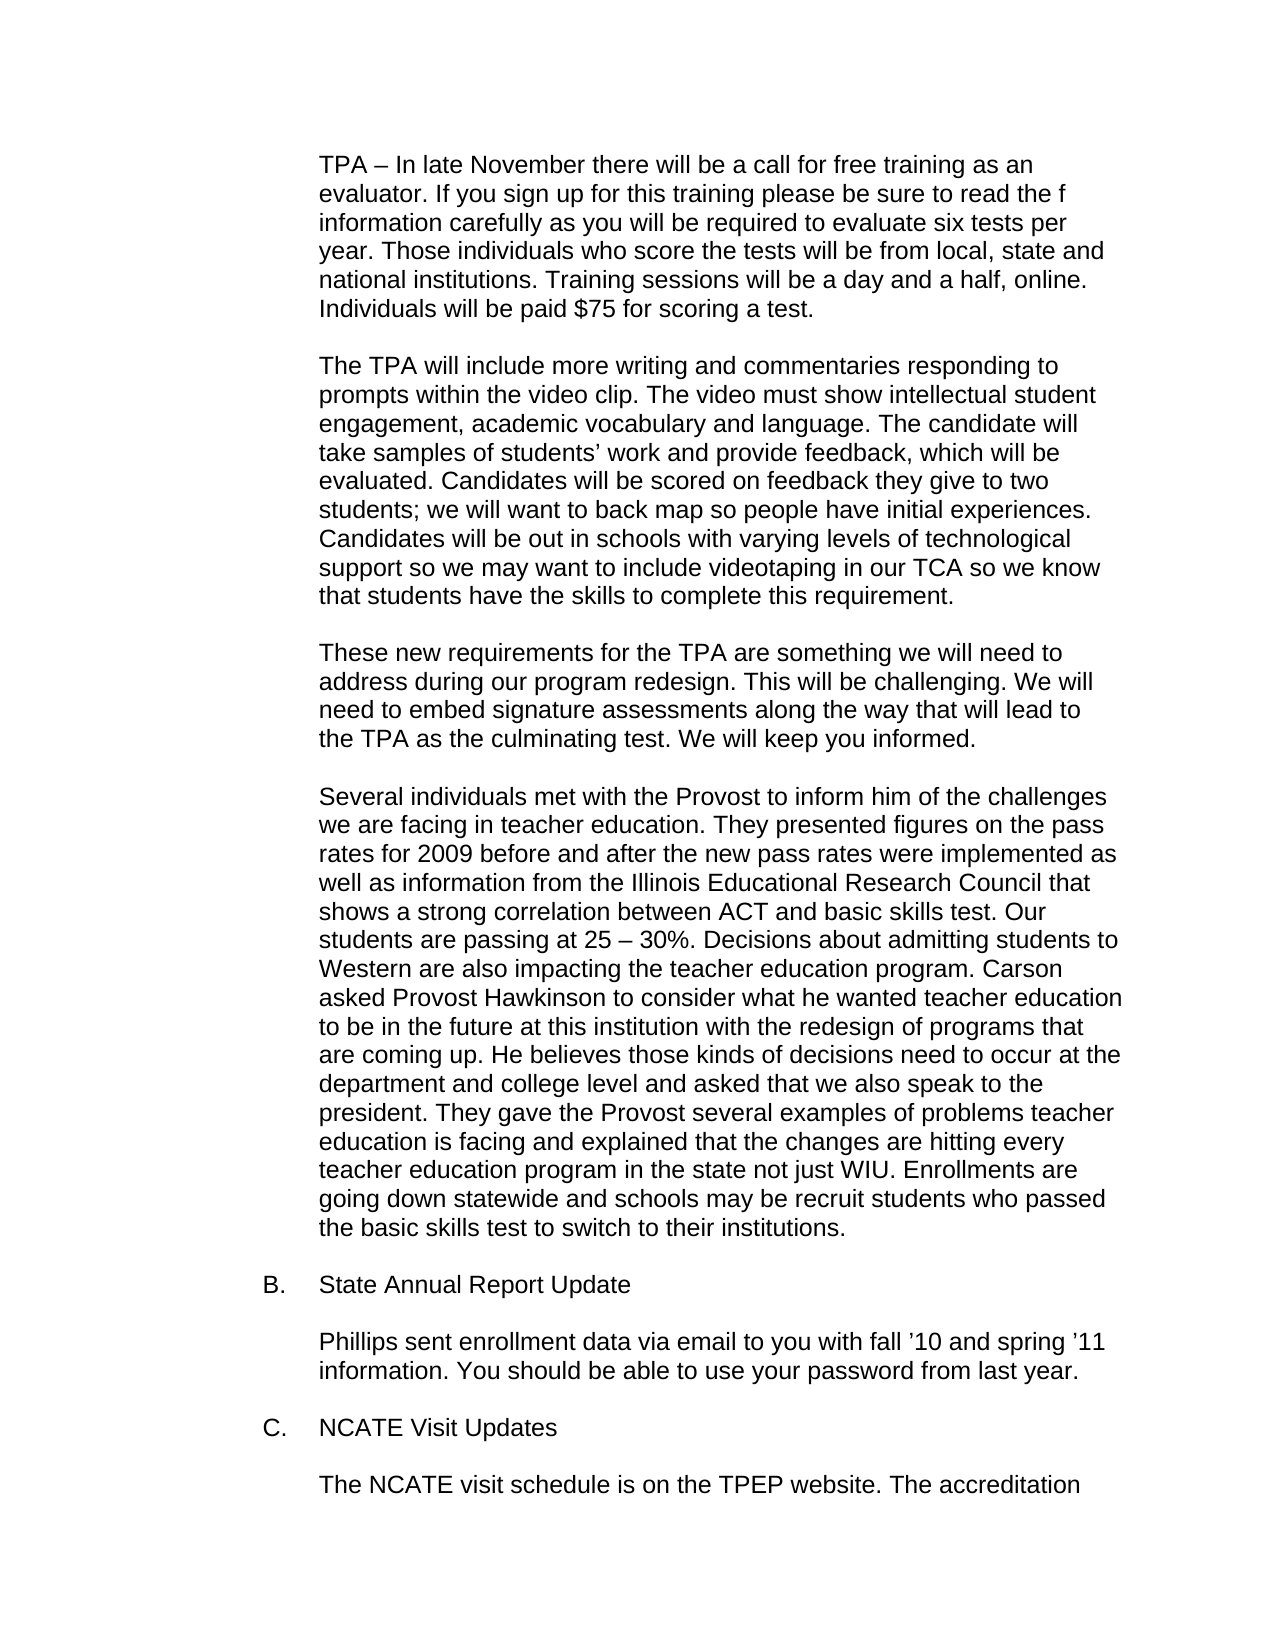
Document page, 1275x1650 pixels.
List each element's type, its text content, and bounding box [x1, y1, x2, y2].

text Several individuals met with the Provost to inform him of the challenges we are facing in teacher education. They presented figures on the pass rates for 2009 before and after the new pass rates were implemented as well as information from the Illinois Educational Research Council that shows a strong correlation between ACT and basic skills test. Our students are passing at 25 – 30%. Decisions about admitting students to Western are also impacting the teacher education program. Carson asked Provost Hawkinson to consider what he wanted teacher education to be in the future at this institution with the redesign of programs that are coming up. He believes those kinds of decisions need to occur at the department and college level and asked that we also speak to the president. They gave the Provost several examples of problems teacher education is facing and explained that the changes are hitting every teacher education program in the state not just WIU. Enrollments are going down statewide and schools may be recruit students who passed the basic skills test to switch to their institutions. [262, 782, 1125, 1270]
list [262, 1413, 1125, 1499]
text These new requirements for the TPA are something we will need to address during our program redesign. This will be challenging. We will need to embed signature assessments along the way that will lead to the TPA as the culminating test. We will keep you informed. [262, 638, 1125, 753]
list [262, 150, 1125, 638]
list State Annual Report Update Phillips sent enrollment data via email to you with fall ’10 and spring ’11 information. You should be able to use your password from last year. [262, 1270, 1125, 1413]
